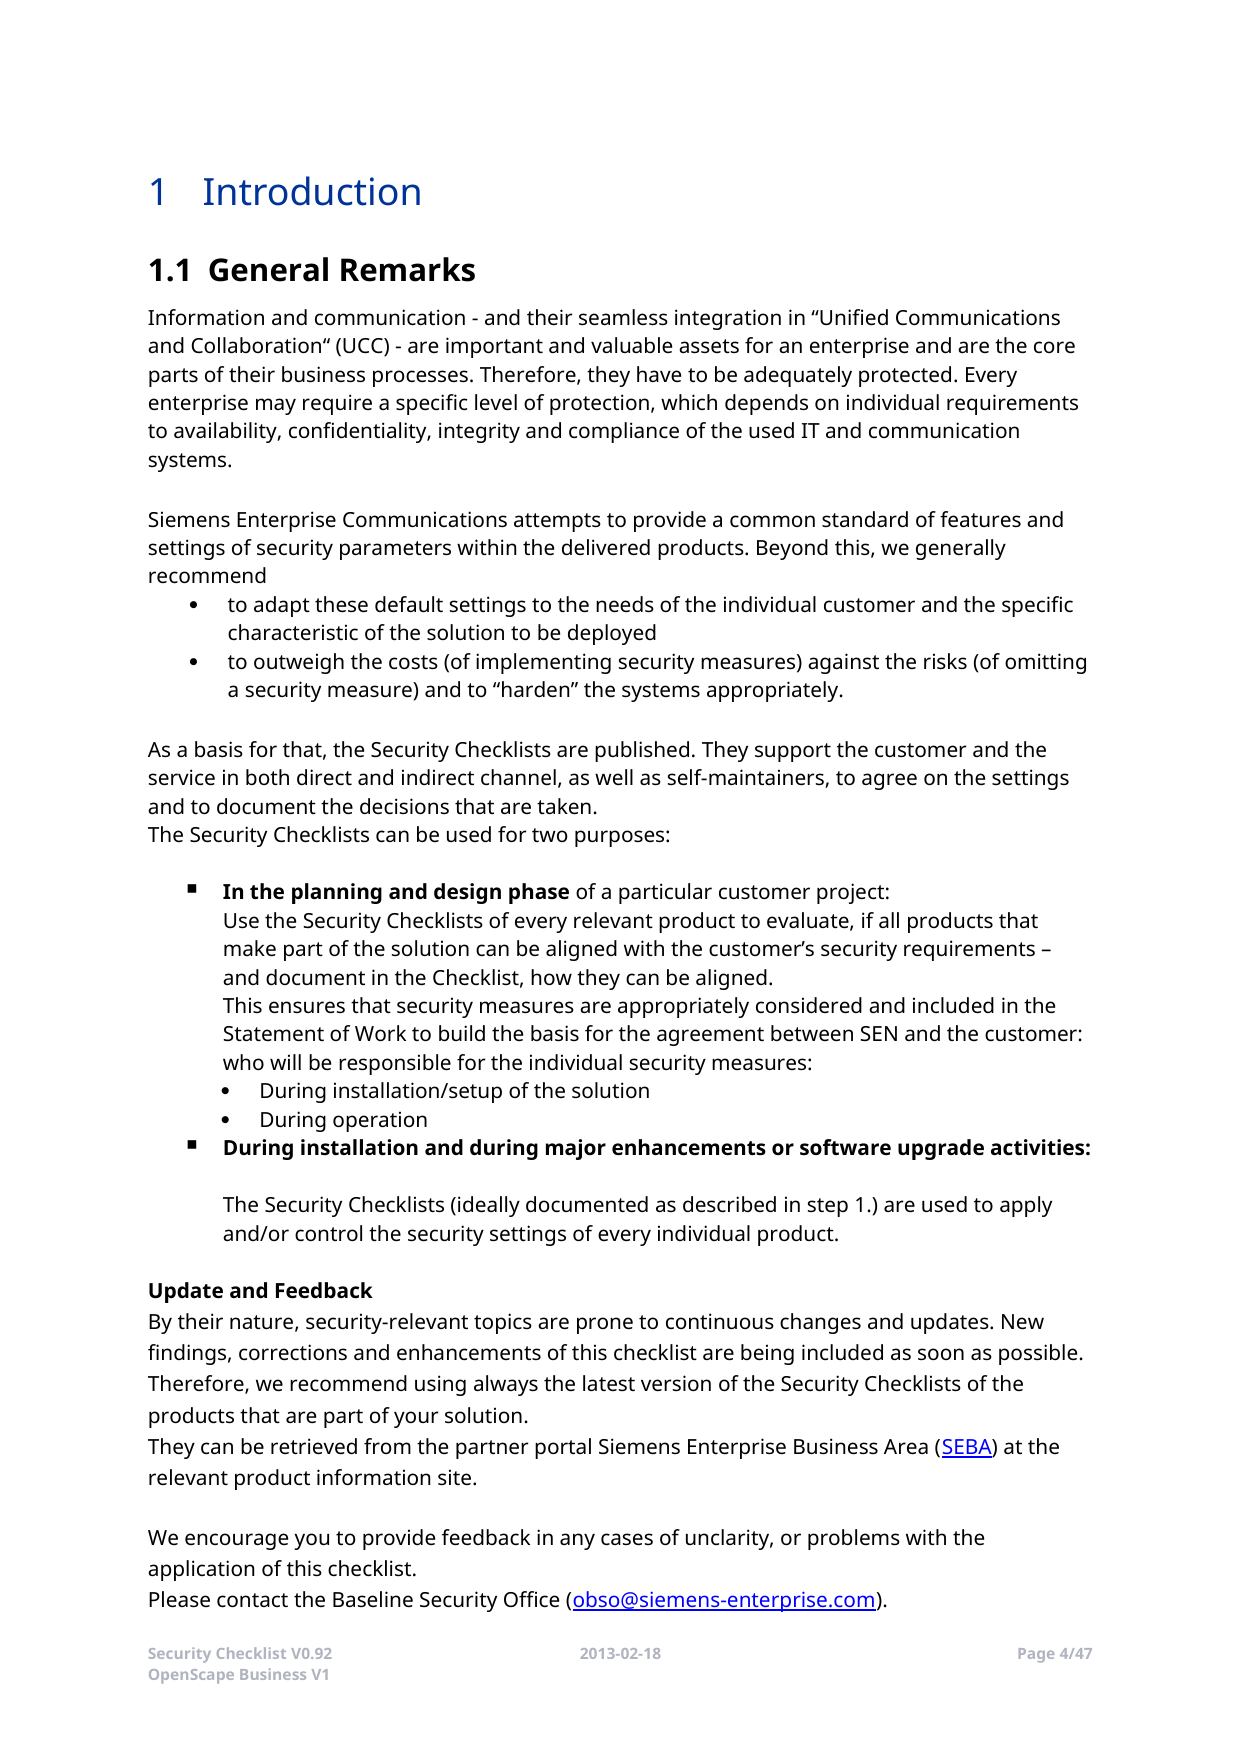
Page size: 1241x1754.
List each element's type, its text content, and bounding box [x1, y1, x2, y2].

text We encourage you to provide feedback in any cases of unclarity, or problems with the application of this checklist. Please contact the Baseline Security Office (obso@siemens-enterprise.com). [148, 1520, 1092, 1614]
text The Security Checklists can be used for two purposes: [148, 820, 1092, 849]
text Siemens Enterprise Communications attempts to provide a common standard of features and settings of security parameters within the delivered products. Beyond this, we generally recommend [148, 505, 1092, 590]
list During operation [222, 1105, 1092, 1133]
subtitle Introduction [148, 165, 1092, 216]
text Update and Feedback [148, 1276, 1092, 1304]
list to adapt these default settings to the needs of the individual customer and the specific characteristic of the solution to be deployed [190, 590, 1092, 647]
text As a basis for that, the Security Checklists are published. They support the customer and the service in both direct and indirect channel, as well as self-maintainers, to agree on the settings and to document the decisions that are taken. [148, 735, 1092, 820]
text Information and communication - and their seamless integration in “Unified Communications and Collaboration“ (UCC) - are important and valuable assets for an enterprise and are the core parts of their business processes. Therefore, they have to be adequately protected. Every enterprise may require a specific level of protection, which depends on individual requirements to availability, confidentiality, integrity and compliance of the used IT and communication systems. [148, 303, 1092, 473]
text By their nature, security-relevant topics are prone to continuous changes and updates. New findings, corrections and enhancements of this checklist are being included as soon as possible. Therefore, we recommend using always the latest version of the Security Checklists of the products that are part of your solution. They can be retrieved from the partner portal Siemens Enterprise Business Area (SEBA) at the relevant product information site. [148, 1304, 1092, 1492]
list In the planning and design phase of a particular customer project: Use the Security Checklists of every relevant product to evaluate, if all products that make part of the solution can be aligned with the customer’s security requirements – and document in the Checklist, how they can be aligned. This ensures that security measures are appropriately considered and included in the Statement of Work to build the basis for the agreement between SEN and the customer: who will be responsible for the individual security measures: [185, 877, 1092, 1076]
list During installation and during major enhancements or software upgrade activities: The Security Checklists (ideally documented as described in step 1.) are used to apply and/or control the security settings of every individual product. [185, 1133, 1092, 1247]
list to outweigh the costs (of implementing security measures) against the risks (of omitting a security measure) and to “harden” the systems appropriately. [190, 647, 1092, 704]
subtitle General Remarks [148, 248, 1092, 290]
list During installation/setup of the solution [222, 1076, 1092, 1105]
